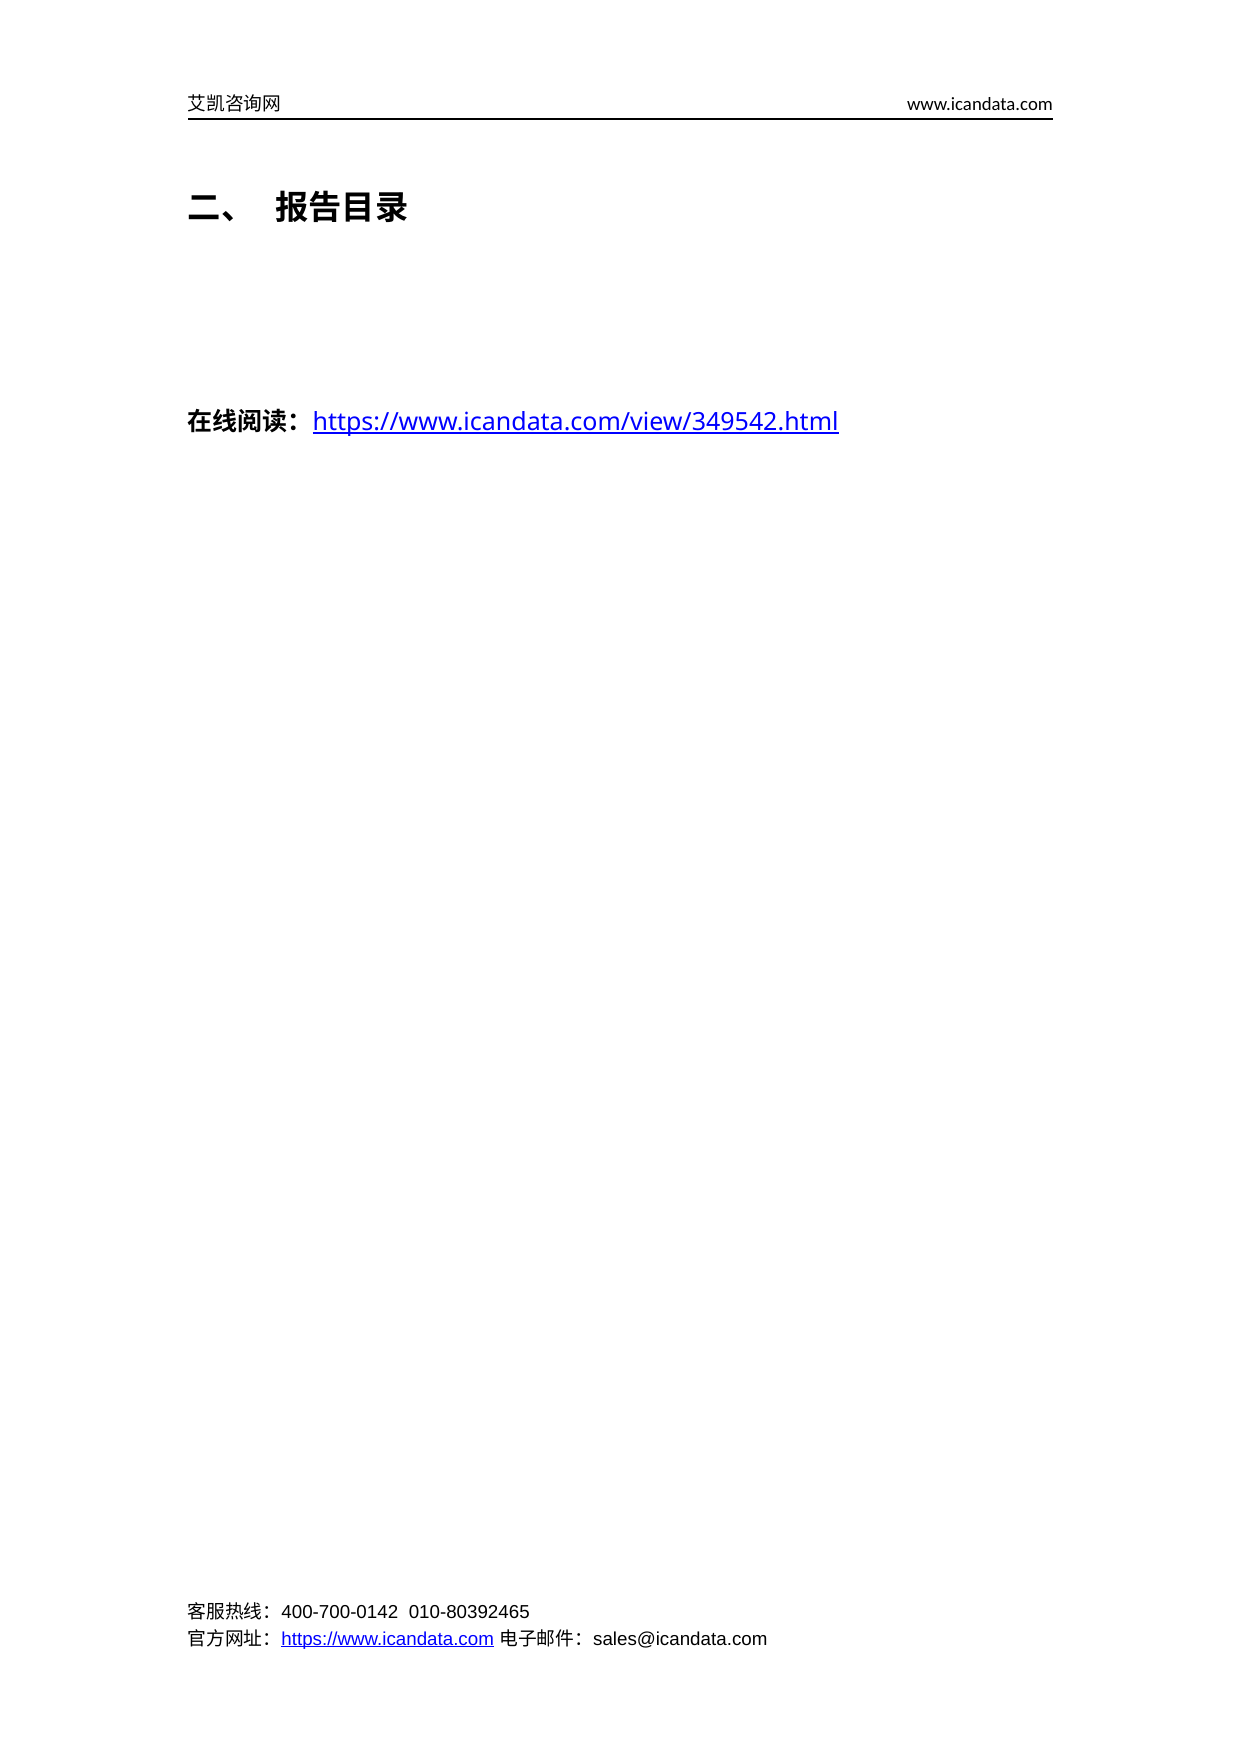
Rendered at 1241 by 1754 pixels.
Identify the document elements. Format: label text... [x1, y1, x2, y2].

subtitle 报告目录 [187, 172, 1053, 237]
text 在线阅读：https://www.icandata.com/view/349542.html [187, 387, 1053, 452]
